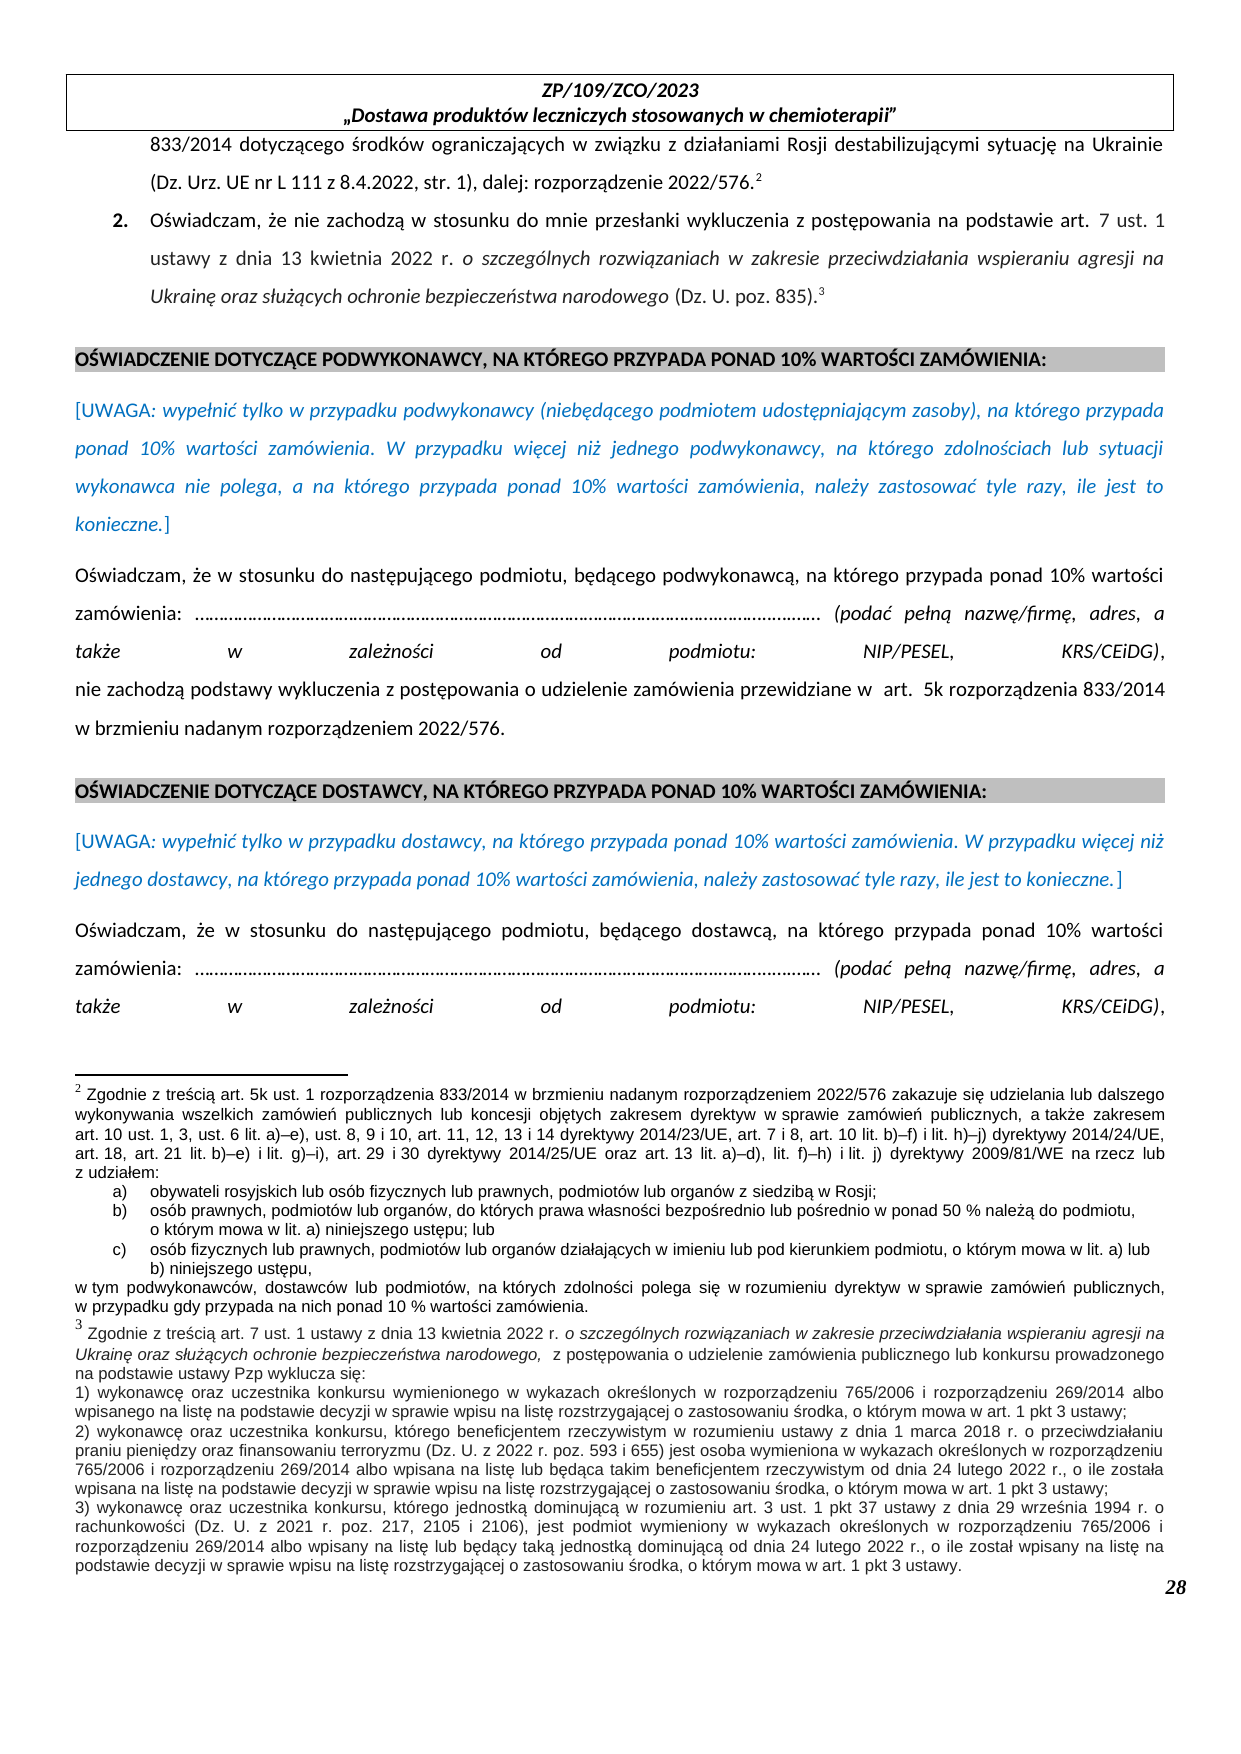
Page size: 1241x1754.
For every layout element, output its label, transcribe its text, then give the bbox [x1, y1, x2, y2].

list Oświadczam, że nie zachodzą w stosunku do mnie przesłanki wykluczenia z postępowania na podstawie art. 7 ust. 1 ustawy z dnia 13 kwietnia 2022 r. o szczególnych rozwiązaniach w zakresie przeciwdziałania wspieraniu agresji na Ukrainę oraz służących ochronie bezpieczeństwa narodowego (Dz. U. poz. 835). [112, 207, 1165, 309]
text OŚWIADCZENIE DOTYCZĄCE PODWYKONAWCY, NA KTÓREGO PRZYPADA PONAD 10% WARTOŚCI ZAMÓWIENIA: [75, 347, 1165, 372]
text Oświadczam, że w stosunku do następującego podmiotu, będącego dostawcą, na którego przypada ponad 10% wartości zamówienia: ……………………………………………………………………………………………….………..….…… (podać pełną nazwę/firmę, adres, a także w zależności od podmiotu: NIP/PESEL, KRS/CEiDG), nie zachodzą podstawy wykluczenia z postępowania o udzielenie zamówienia przewidziane w art. 5k rozporządzenia 833/2014 w brzmieniu nadanym rozporządzeniem 2022/576. [75, 917, 1165, 1019]
text [UWAGA: wypełnić tylko w przypadku dostawcy, na którego przypada ponad 10% wartości zamówienia. W przypadku więcej niż jednego dostawcy, na którego przypada ponad 10% wartości zamówienia, należy zastosować tyle razy, ile jest to konieczne.] [75, 828, 1165, 892]
text [UWAGA: wypełnić tylko w przypadku podwykonawcy (niebędącego podmiotem udostępniającym zasoby), na którego przypada ponad 10% wartości zamówienia. W przypadku więcej niż jednego podwykonawcy, na którego zdolnościach lub sytuacji wykonawca nie polega, a na którego przypada ponad 10% wartości zamówienia, należy zastosować tyle razy, ile jest to konieczne.] [75, 397, 1165, 537]
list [112, 131, 1165, 194]
text OŚWIADCZENIE DOTYCZĄCE DOSTAWCY, NA KTÓREGO PRZYPADA PONAD 10% WARTOŚCI ZAMÓWIENIA: [75, 778, 1165, 803]
text Oświadczam, że w stosunku do następującego podmiotu, będącego podwykonawcą, na którego przypada ponad 10% wartości zamówienia: ……………………………………………………………………………………………….………..….…… (podać pełną nazwę/firmę, adres, a także w zależności od podmiotu: NIP/PESEL, KRS/CEiDG), nie zachodzą podstawy wykluczenia z postępowania o udzielenie zamówienia przewidziane w art. 5k rozporządzenia 833/2014 w brzmieniu nadanym rozporządzeniem 2022/576. [75, 562, 1165, 740]
